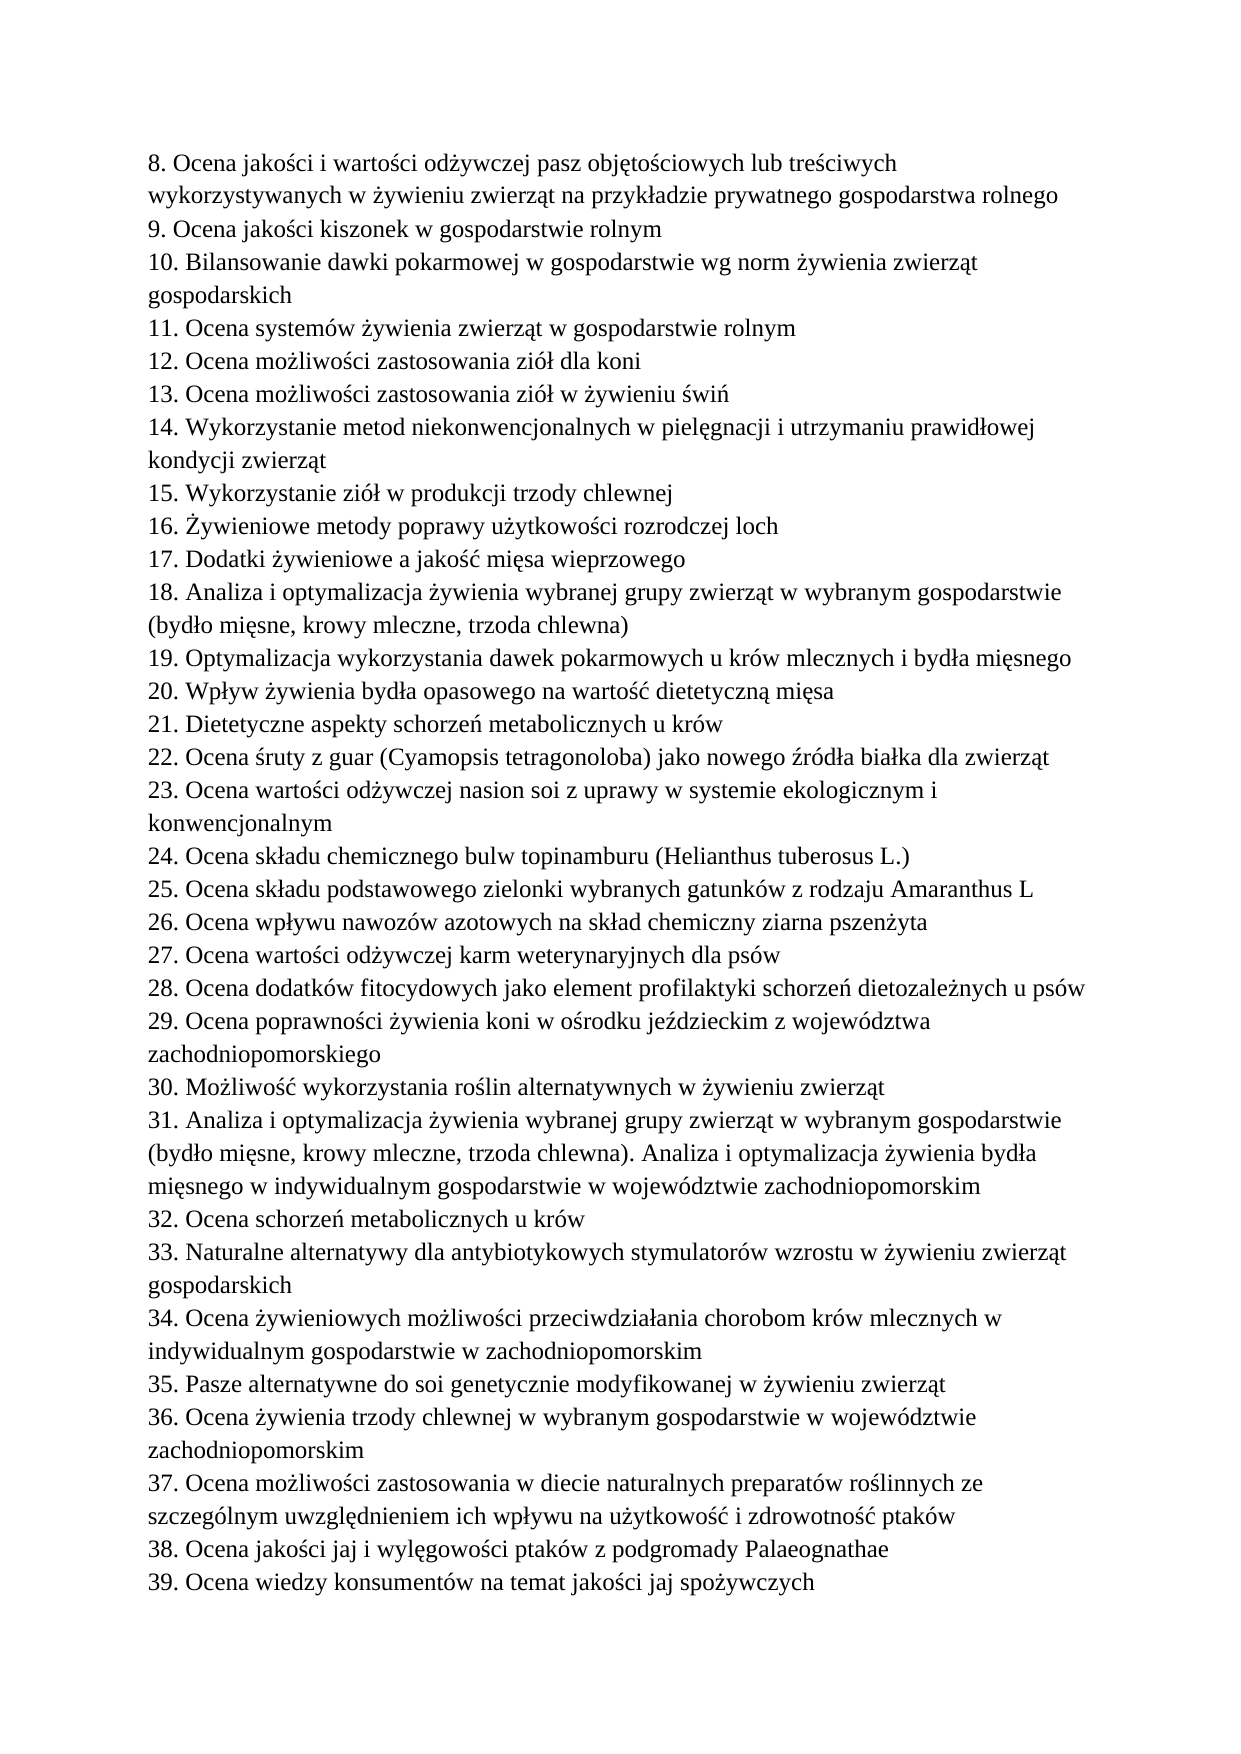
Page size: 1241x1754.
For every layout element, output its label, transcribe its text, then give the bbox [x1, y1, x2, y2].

text 8. Ocena jakości i wartości odżywczej pasz objętościowych lub treściwych wykorzystywanych w żywieniu zwierząt na przykładzie prywatnego gospodarstwa rolnego [148, 148, 1093, 209]
text 39. Ocena wiedzy konsumentów na temat jakości jaj spożywczych [148, 1567, 1093, 1596]
text 36. Ocena żywienia trzody chlewnej w wybranym gospodarstwie w województwie zachodniopomorskim [148, 1402, 1093, 1464]
text 28. Ocena dodatków fitocydowych jako element profilaktyki schorzeń dietozależnych u psów [148, 973, 1093, 1002]
text 27. Ocena wartości odżywczej karm weterynaryjnych dla psów [148, 940, 1093, 969]
text 20. Wpływ żywienia bydła opasowego na wartość dietetyczną mięsa [148, 676, 1093, 705]
text 21. Dietetyczne aspekty schorzeń metabolicznych u krów [148, 709, 1093, 738]
text 19. Optymalizacja wykorzystania dawek pokarmowych u krów mlecznych i bydła mięsnego [148, 643, 1093, 672]
text 38. Ocena jakości jaj i wylęgowości ptaków z podgromady Palaeognathae [148, 1534, 1093, 1563]
text 26. Ocena wpływu nawozów azotowych na skład chemiczny ziarna pszenżyta [148, 907, 1093, 936]
text 32. Ocena schorzeń metabolicznych u krów [148, 1204, 1093, 1233]
text 31. Analiza i optymalizacja żywienia wybranej grupy zwierząt w wybranym gospodarstwie (bydło mięsne, krowy mleczne, trzoda chlewna). Analiza i optymalizacja żywienia bydła mięsnego w indywidualnym gospodarstwie w województwie zachodniopomorskim [148, 1105, 1093, 1200]
text 25. Ocena składu podstawowego zielonki wybranych gatunków z rodzaju Amaranthus L [148, 874, 1093, 903]
text 23. Ocena wartości odżywczej nasion soi z uprawy w systemie ekologicznym i konwencjonalnym [148, 775, 1093, 837]
text 37. Ocena możliwości zastosowania w diecie naturalnych preparatów roślinnych ze szczególnym uwzględnieniem ich wpływu na użytkowość i zdrowotność ptaków [148, 1468, 1093, 1530]
text 33. Naturalne alternatywy dla antybiotykowych stymulatorów wzrostu w żywieniu zwierząt gospodarskich [148, 1237, 1093, 1299]
text 9. Ocena jakości kiszonek w gospodarstwie rolnym [148, 214, 1093, 242]
text 12. Ocena możliwości zastosowania ziół dla koni [148, 346, 1093, 374]
text 34. Ocena żywieniowych możliwości przeciwdziałania chorobom krów mlecznych w indywidualnym gospodarstwie w zachodniopomorskim [148, 1303, 1093, 1365]
text 30. Możliwość wykorzystania roślin alternatywnych w żywieniu zwierząt [148, 1072, 1093, 1101]
text 14. Wykorzystanie metod niekonwencjonalnych w pielęgnacji i utrzymaniu prawidłowej kondycji zwierząt [148, 412, 1093, 473]
text 18. Analiza i optymalizacja żywienia wybranej grupy zwierząt w wybranym gospodarstwie (bydło mięsne, krowy mleczne, trzoda chlewna) [148, 577, 1093, 639]
text 13. Ocena możliwości zastosowania ziół w żywieniu świń [148, 379, 1093, 407]
text 11. Ocena systemów żywienia zwierząt w gospodarstwie rolnym [148, 313, 1093, 341]
text 22. Ocena śruty z guar (Cyamopsis tetragonoloba) jako nowego źródła białka dla zwierząt [148, 742, 1093, 771]
text 17. Dodatki żywieniowe a jakość mięsa wieprzowego [148, 544, 1093, 573]
text 10. Bilansowanie dawki pokarmowej w gospodarstwie wg norm żywienia zwierząt gospodarskich [148, 247, 1093, 308]
text 15. Wykorzystanie ziół w produkcji trzody chlewnej [148, 478, 1093, 507]
text 16. Żywieniowe metody poprawy użytkowości rozrodczej loch [148, 511, 1093, 539]
text 35. Pasze alternatywne do soi genetycznie modyfikowanej w żywieniu zwierząt [148, 1369, 1093, 1398]
text 24. Ocena składu chemicznego bulw topinamburu (Helianthus tuberosus L.) [148, 841, 1093, 870]
text 29. Ocena poprawności żywienia koni w ośrodku jeździeckim z województwa zachodniopomorskiego [148, 1006, 1093, 1068]
